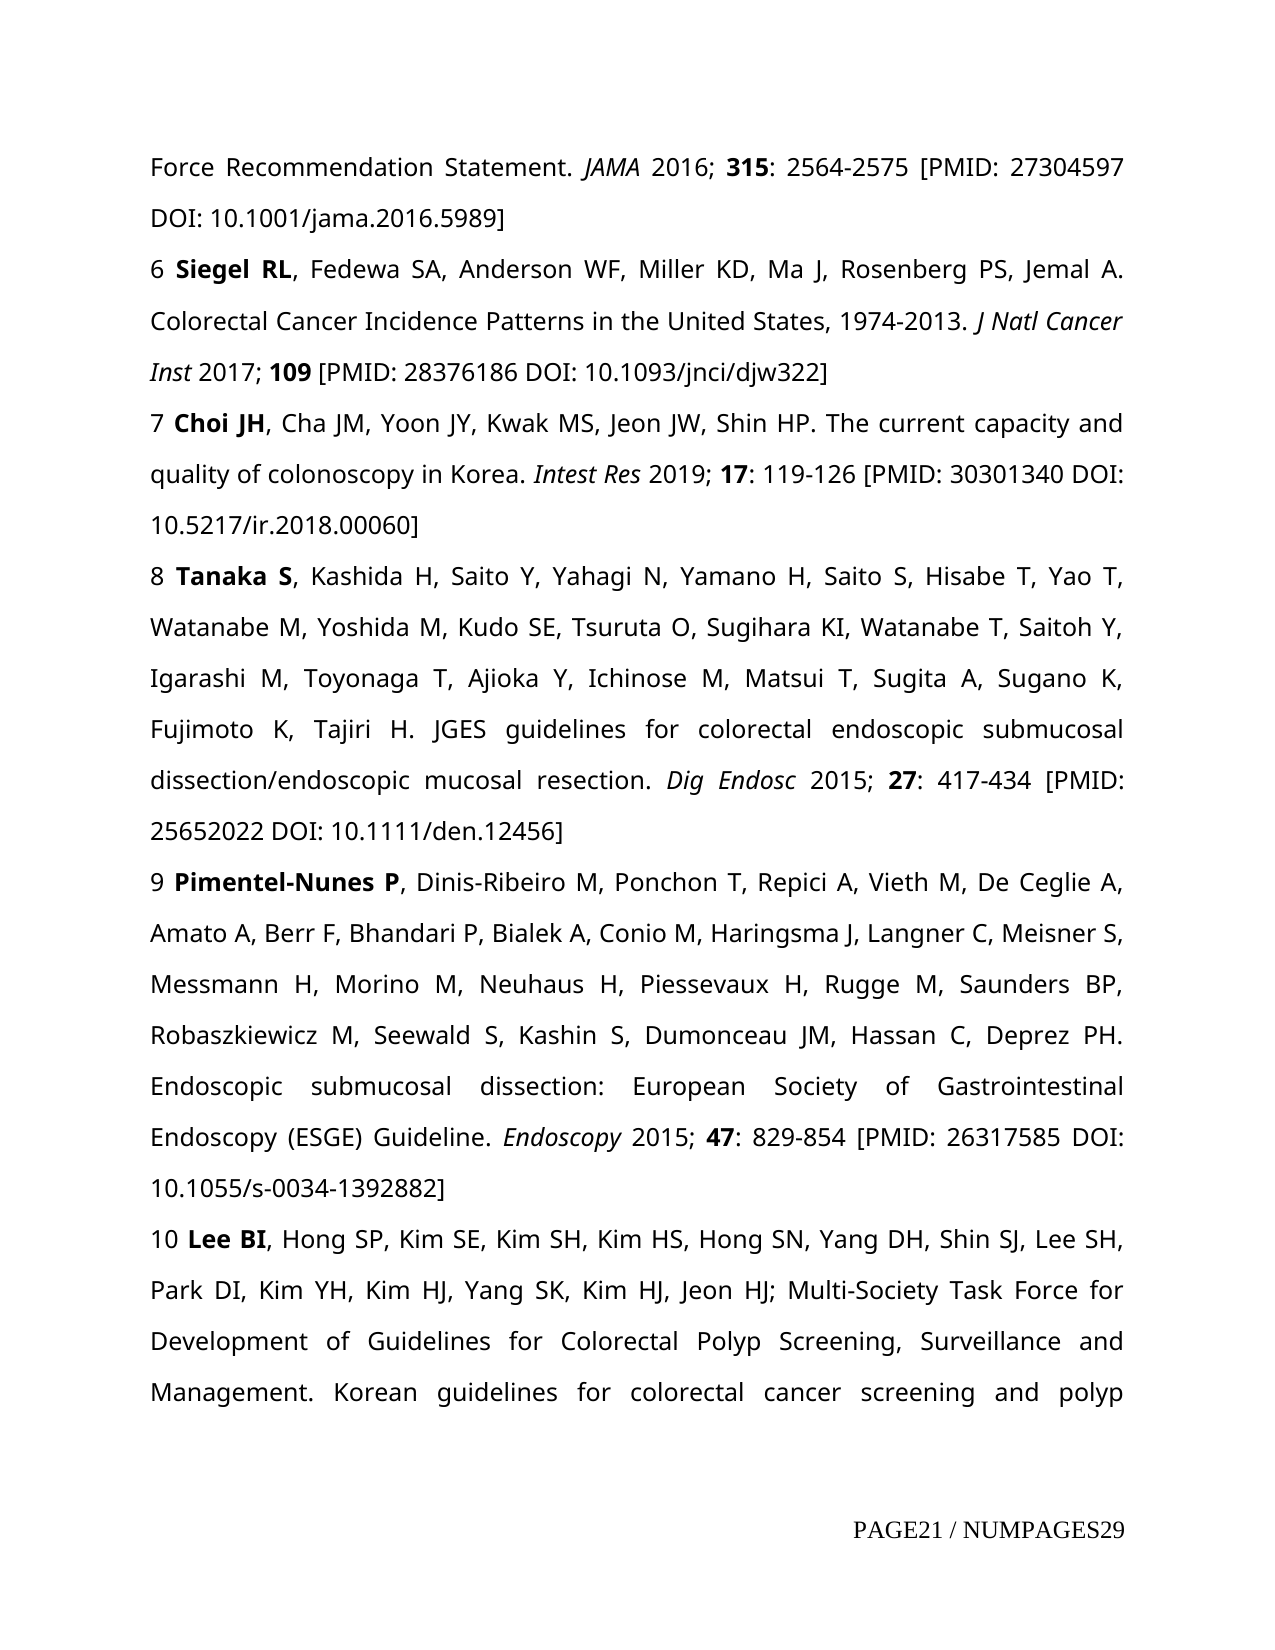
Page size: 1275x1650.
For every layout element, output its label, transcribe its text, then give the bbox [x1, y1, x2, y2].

text 7 Choi JH, Cha JM, Yoon JY, Kwak MS, Jeon JW, Shin HP. The current capacity and quality of colonoscopy in Korea. Intest Res 2019; 17: 119-126 [PMID: 30301340 DOI: 10.5217/ir.2018.00060] [150, 405, 1125, 541]
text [150, 150, 1125, 235]
text 6 Siegel RL, Fedewa SA, Anderson WF, Miller KD, Ma J, Rosenberg PS, Jemal A. Colorectal Cancer Incidence Patterns in the United States, 1974-2013. J Natl Cancer Inst 2017; 109 [PMID: 28376186 DOI: 10.1093/jnci/djw322] [150, 252, 1125, 388]
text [150, 1222, 1125, 1409]
text 9 Pimentel-Nunes P, Dinis-Ribeiro M, Ponchon T, Repici A, Vieth M, De Ceglie A, Amato A, Berr F, Bhandari P, Bialek A, Conio M, Haringsma J, Langner C, Meisner S, Messmann H, Morino M, Neuhaus H, Piessevaux H, Rugge M, Saunders BP, Robaszkiewicz M, Seewald S, Kashin S, Dumonceau JM, Hassan C, Deprez PH. Endoscopic submucosal dissection: European Society of Gastrointestinal Endoscopy (ESGE) Guideline. Endoscopy 2015; 47: 829-854 [PMID: 26317585 DOI: 10.1055/s-0034-1392882] [150, 864, 1125, 1205]
text 8 Tanaka S, Kashida H, Saito Y, Yahagi N, Yamano H, Saito S, Hisabe T, Yao T, Watanabe M, Yoshida M, Kudo SE, Tsuruta O, Sugihara KI, Watanabe T, Saitoh Y, Igarashi M, Toyonaga T, Ajioka Y, Ichinose M, Matsui T, Sugita A, Sugano K, Fujimoto K, Tajiri H. JGES guidelines for colorectal endoscopic submucosal dissection/endoscopic mucosal resection. Dig Endosc 2015; 27: 417-434 [PMID: 25652022 DOI: 10.1111/den.12456] [150, 558, 1125, 848]
